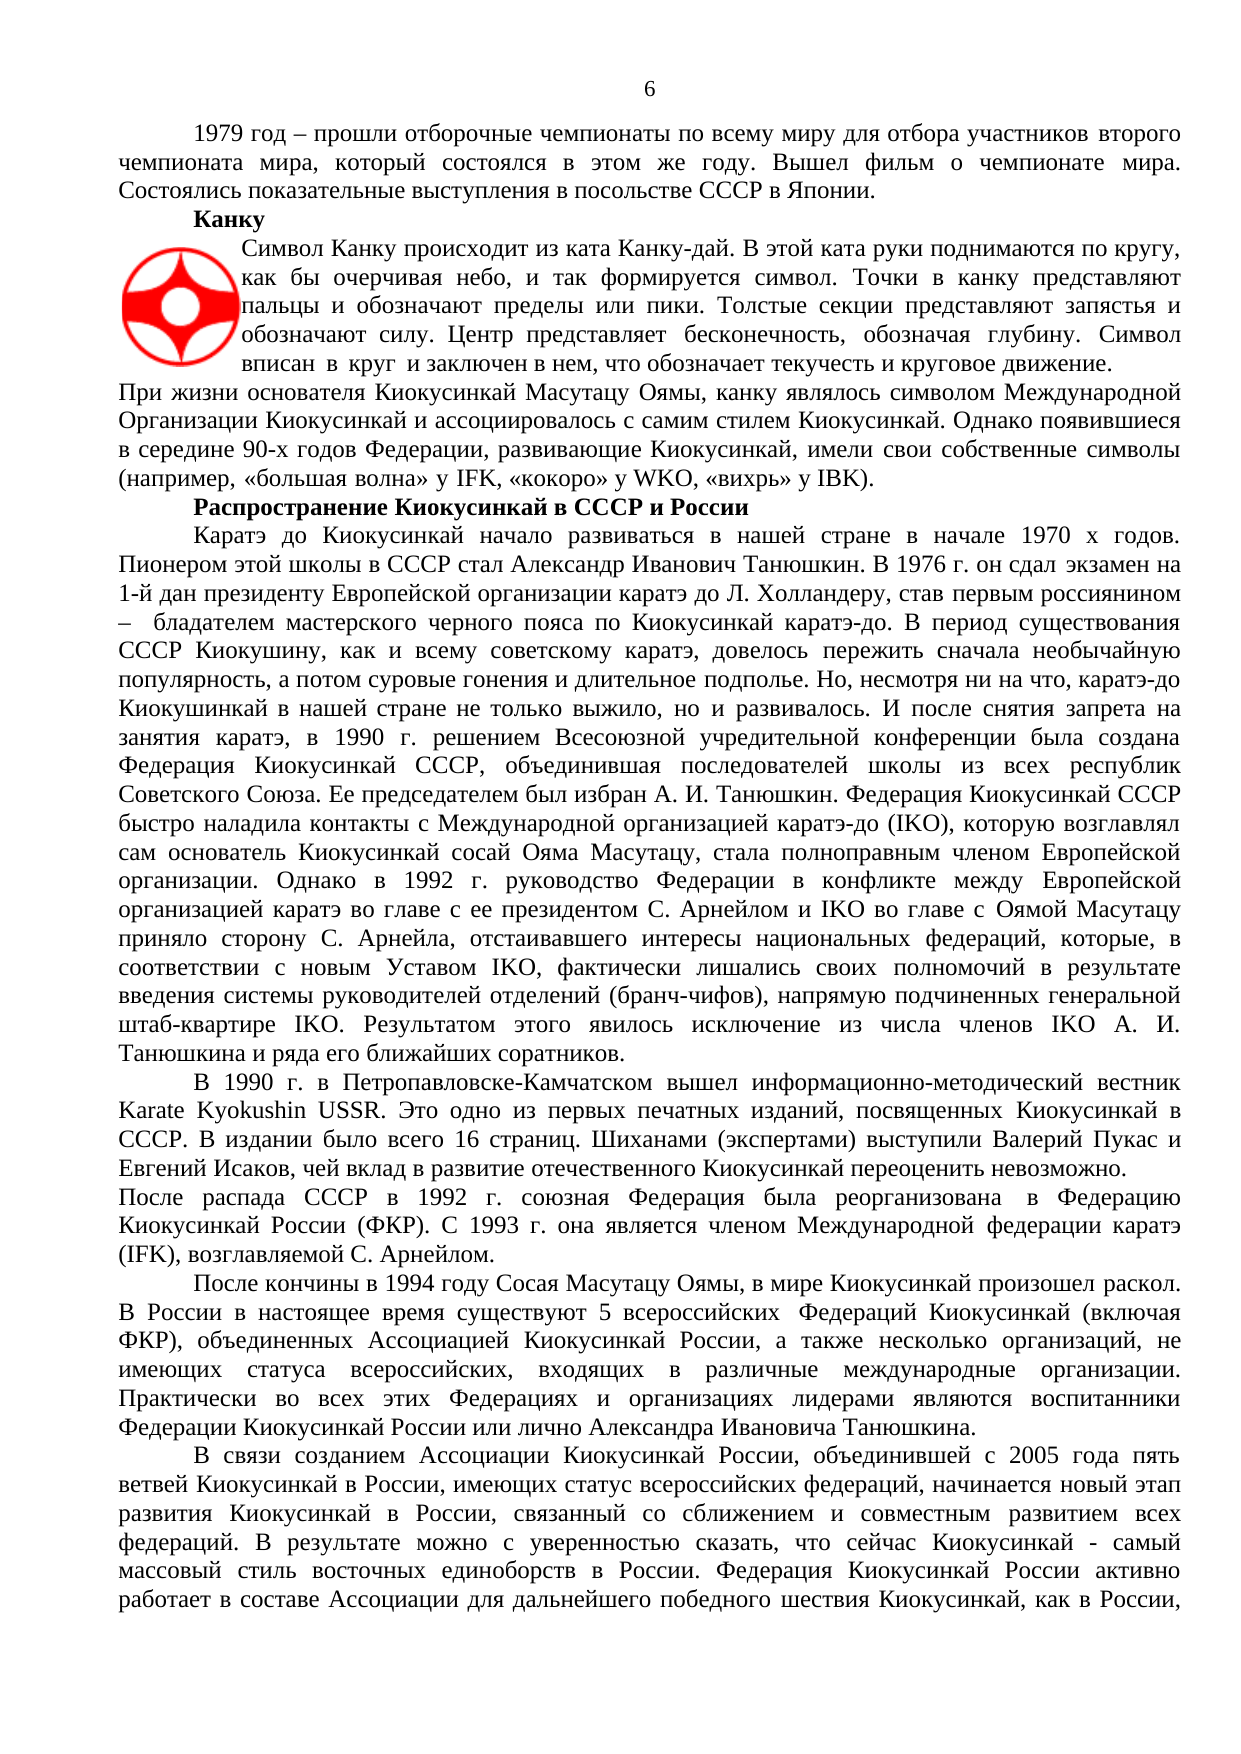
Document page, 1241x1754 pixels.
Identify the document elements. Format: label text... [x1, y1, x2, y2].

subtitle Канку [118, 204, 1181, 233]
text 1979 год – прошли отборочные чемпионаты по всему миру для отбора участников второго чемпионата мира, который состоялся в этом же году. Вышел фильм о чемпионате мира. Состоялись показательные выступления в посольстве СССР в Японии. [118, 118, 1181, 204]
text Каратэ до Киокусинкай начало развиваться в нашей стране в начале 1970 х годов. Пионером этой школы в СССР стал Александр Иванович Танюшкин. В 1976 г. он сдал экзамен на 1-й дан президенту Европейской организации каратэ до Л. Холландеру, став первым россиянином – бладателем мастерского черного пояса по Киокусинкай каратэ-до. В период существования СССР Киокушину, как и всему советскому каратэ, довелось пережить сначала необычайную популярность, а потом суровые гонения и длительное подполье. Но, несмотря ни на что, каратэ-до Киокушинкай в нашей стране не только выжило, но и развивалось. И после снятия запрета на занятия каратэ, в 1990 г. решением Всесоюзной учредительной конференции была создана Федерация Киокусинкай СССР, объединившая последователей школы из всех республик Советского Союза. Ее председателем был избран А. И. Танюшкин. Федерация Киокусинкай СССР быстро наладила контакты с Международной организацией каратэ-до (IKO), которую возглавлял сам основатель Киокусинкай сосай Ояма Масутацу, стала полноправным членом Европейской организации. Однако в 1992 г. руководство Федерации в конфликте между Европейской организацией каратэ во главе с ее президентом С. Арнейлом и IKO во главе с Оямой Масутацу приняло сторону С. Арнейла, отстаивавшего интересы национальных федераций, которые, в соответствии с новым Уставом IKO, фактически лишались своих полномочий в результате введения системы руководителей отделений (бранч-чифов), напрямую подчиненных генеральной штаб-квартире IKO. Результатом этого явилось исключение из числа членов IKO А. И. Танюшкина и ряда его ближайших соратников. [118, 521, 1181, 1067]
text При жизни основателя Киокусинкай Масутацу Оямы, канку являлось символом Международной Организации Киокусинкай и ассоциировалось с самим стилем Киокусинкай. Однако появившиеся в середине 90-х годов Федерации, развивающие Киокусинкай, имели свои собственные символы (например, «большая волна» у IFK, «кокоро» у WKO, «вихрь» у IBK). [118, 377, 1181, 492]
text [118, 1441, 1181, 1613]
text После кончины в 1994 году Сосая Масутацу Оямы, в мире Киокусинкай произошел раскол. В России в настоящее время существуют 5 всероссийских Федераций Киокусинкай (включая ФКР), объединенных Ассоциацией Киокусинкай России, а также несколько организаций, не имеющих статуса всероссийских, входящих в различные международные организации. Практически во всех этих Федерациях и организациях лидерами являются воспитанники Федерации Киокусинкай России или лично Александра Ивановича Танюшкина. [118, 1268, 1181, 1441]
text В 1990 г. в Петропавловске-Камчатском вышел информационно-методический вестник Karate Kyokushin USSR. Это одно из первых печатных изданий, посвященных Киокусинкай в СССР. В издании было всего 16 страниц. Шиханами (экспертами) выступили Валерий Пукас и Евгений Исаков, чей вклад в развитие отечественного Киокусинкай переоценить невозможно. [118, 1067, 1181, 1182]
subtitle Распространение Киокусинкай в СССР и России [118, 492, 1181, 521]
text Символ Канку происходит из ката Канку-дай. В этой ката руки поднимаются по кругу, как бы очерчивая небо, и так формируется символ. Точки в канку представляют пальцы и обозначают пределы или пики. Толстые секции представляют запястья и обозначают силу. Центр представляет бесконечность, обозначая глубину. Символ вписан в круг и заключен в нем, что обозначает текучесть и круговое движение. [118, 233, 1181, 377]
picture [121, 247, 241, 367]
text После распада СССР в 1992 г. союзная Федерация была реорганизована в Федерацию Киокусинкай России (ФКР). С 1993 г. она является членом Международной федерации каратэ (IFK), возглавляемой С. Арнейлом. [118, 1182, 1181, 1268]
